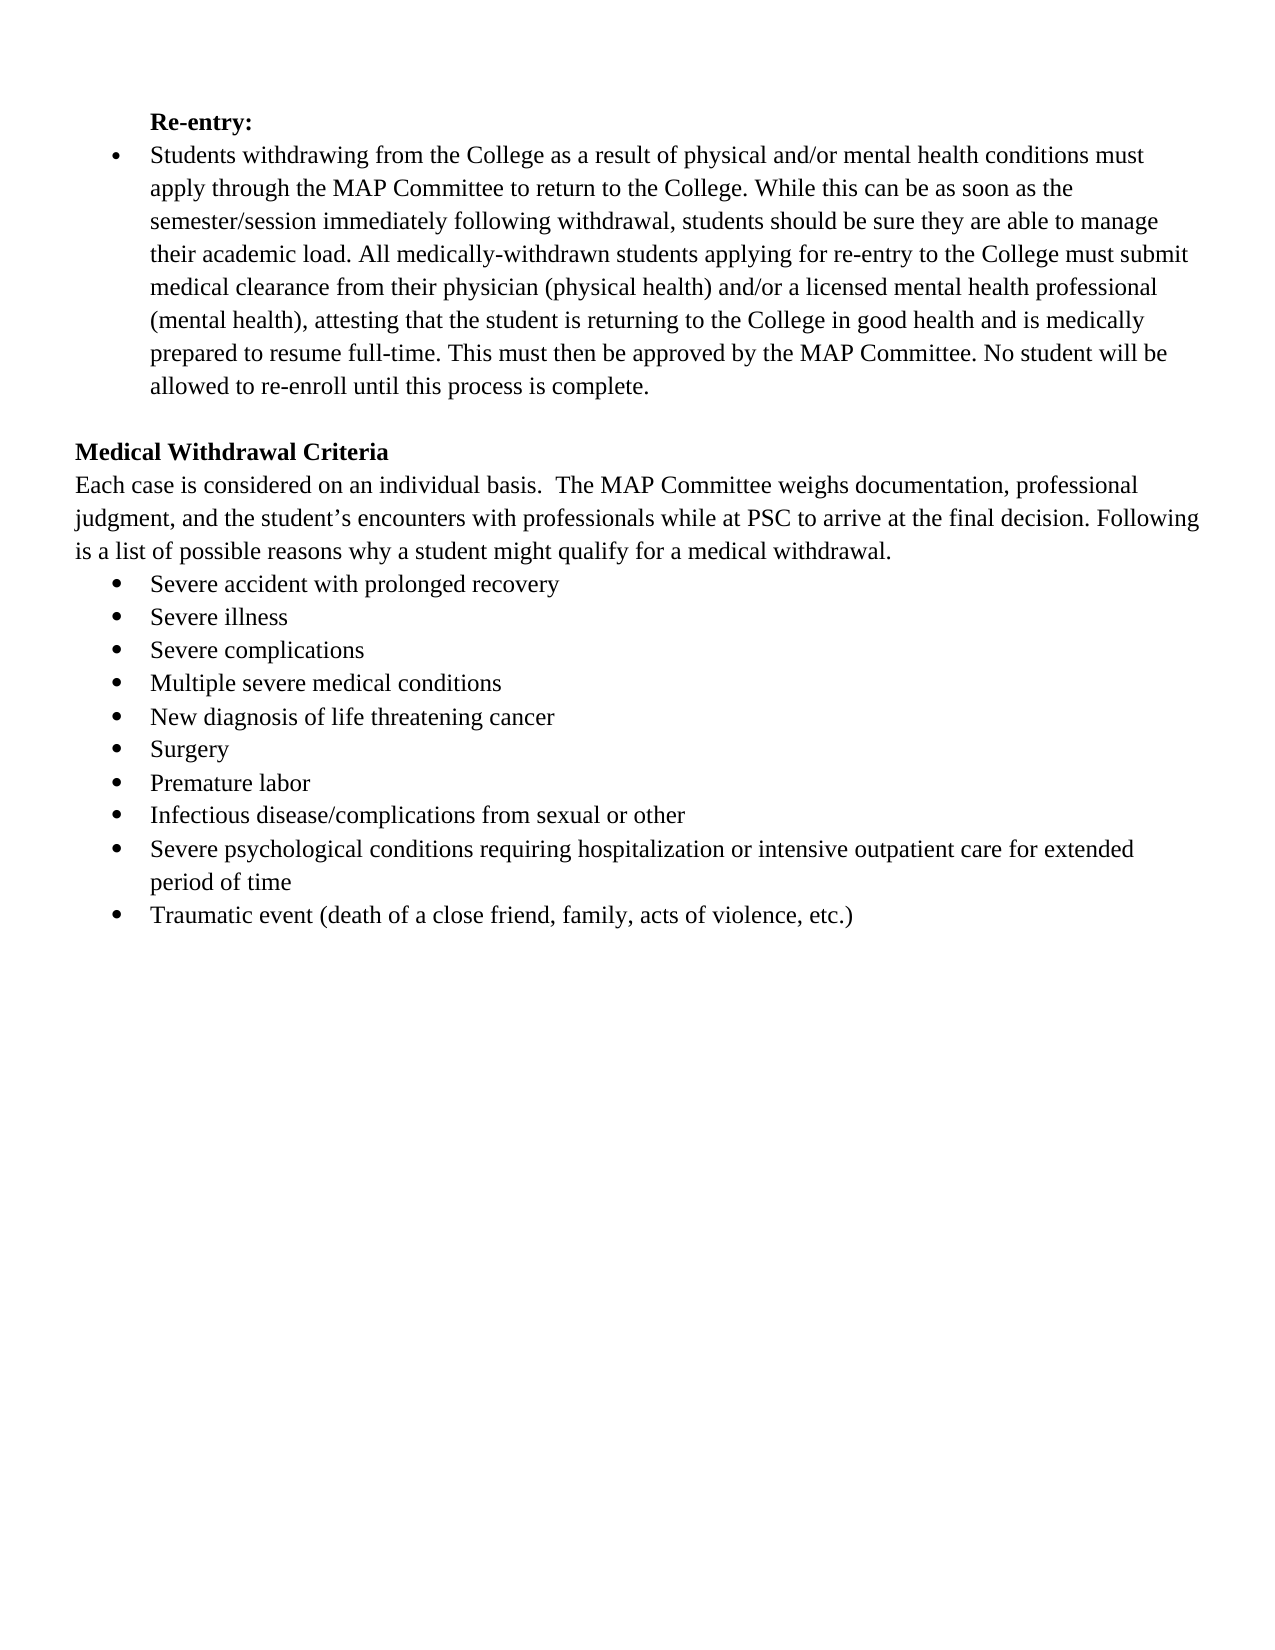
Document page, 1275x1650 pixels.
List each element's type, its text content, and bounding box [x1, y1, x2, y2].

list Infectious disease/complications from sexual or other [112, 801, 1200, 829]
list Severe psychological conditions requiring hospitalization or intensive outpatient care for extended period of time [112, 834, 1200, 895]
list Re-entry: [150, 107, 1200, 136]
list Students withdrawing from the College as a result of physical and/or mental health conditions must apply through the MAP Committee to return to the College. While this can be as soon as the semester/session immediately following withdrawal, students should be sure they are able to manage their academic load. All medically-withdrawn students applying for re-entry to the College must submit medical clearance from their physician (physical health) and/or a licensed mental health professional (mental health), attesting that the student is returning to the College in good health and is medically prepared to resume full-time. This must then be approved by the MAP Committee. No student will be allowed to re-enroll until this process is complete. [112, 140, 1202, 400]
list Severe accident with prolonged recovery [112, 569, 1200, 598]
list New diagnosis of life threatening cancer [112, 702, 1200, 730]
list Traumatic event (death of a close friend, family, acts of violence, etc.) [112, 900, 1200, 928]
list Severe complications [112, 636, 1200, 664]
text Medical Withdrawal Criteria [75, 437, 1200, 466]
list Surgery [112, 734, 1200, 763]
list Premature labor [112, 768, 1200, 796]
list Multiple severe medical conditions [112, 668, 1200, 697]
list Severe illness [112, 602, 1200, 631]
text Each case is considered on an individual basis. The MAP Committee weighs documentation, professional judgment, and the student’s encounters with professionals while at PSC to arrive at the final decision. Following is a list of possible reasons why a student might qualify for a medical withdrawal. [75, 470, 1200, 565]
